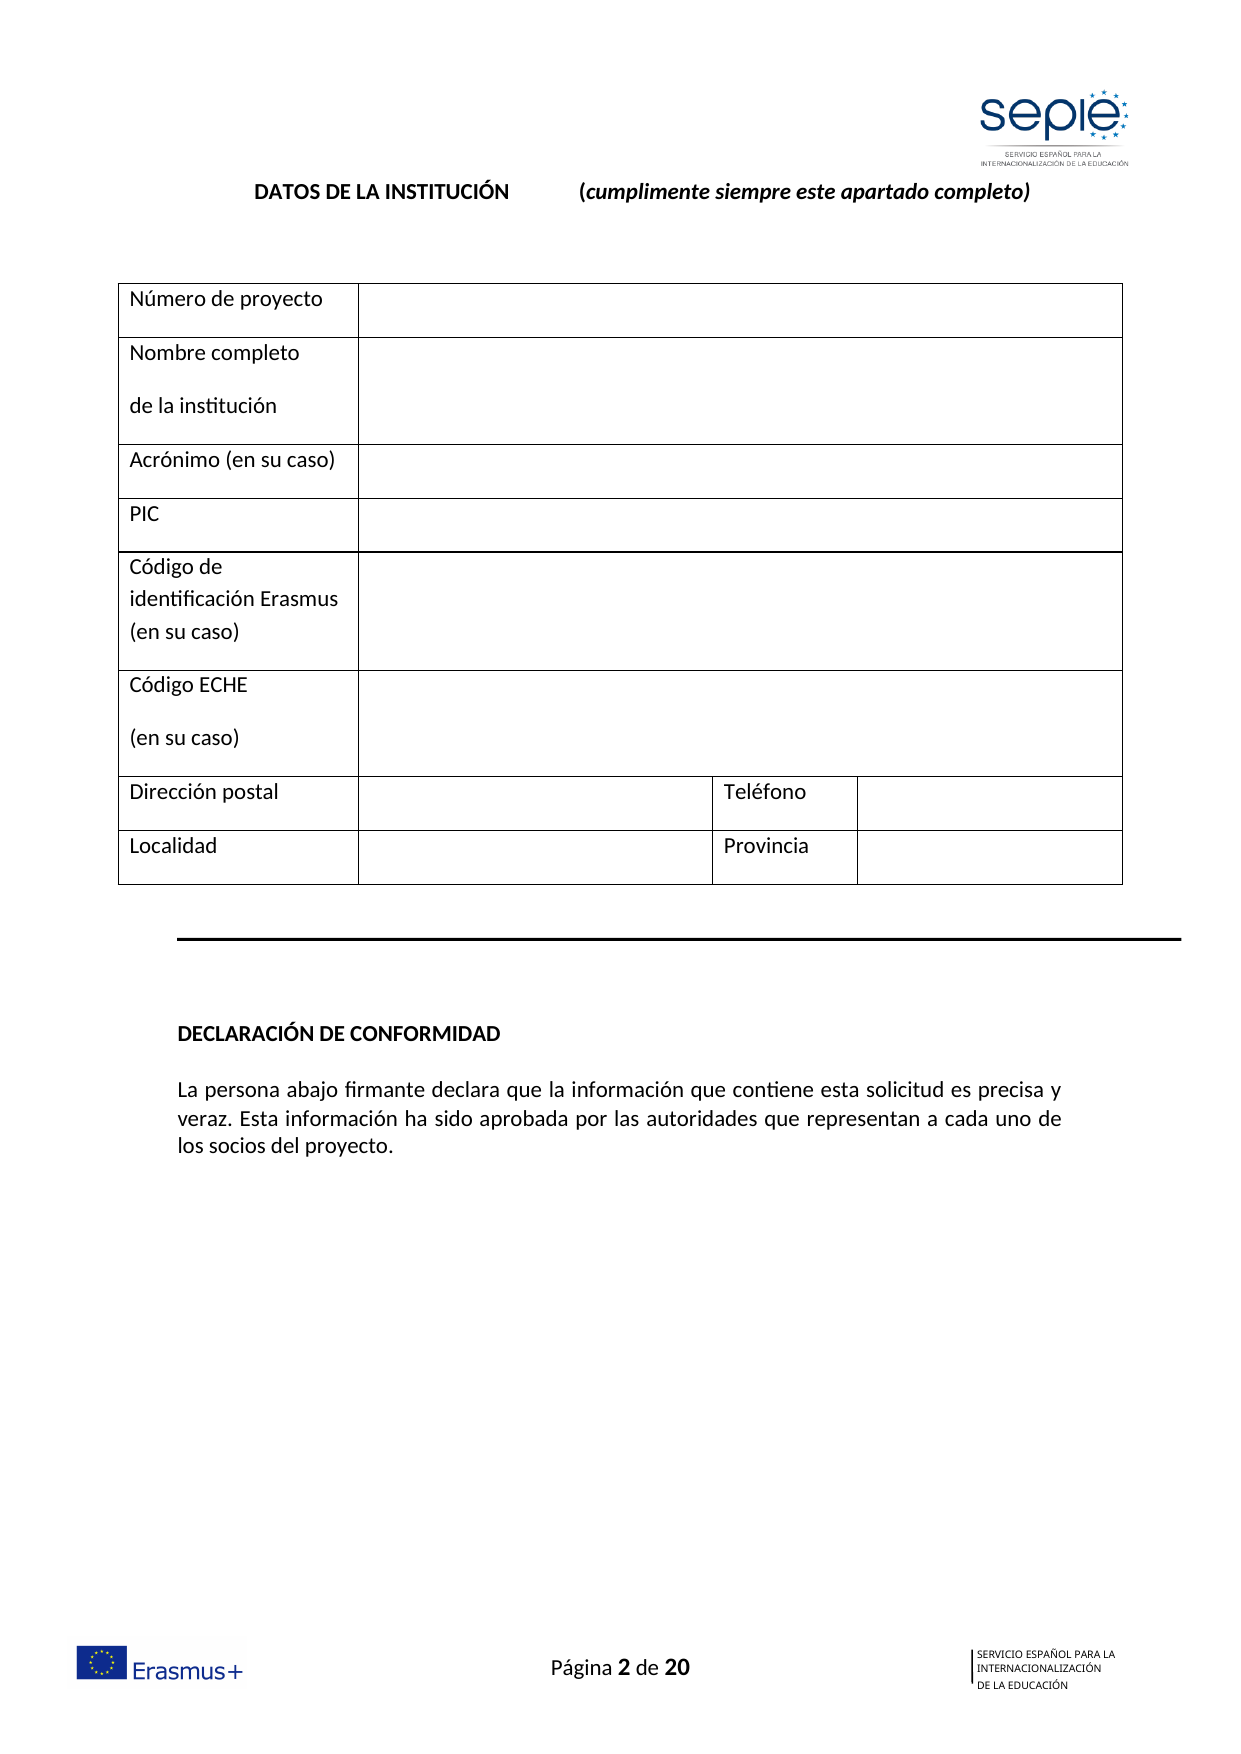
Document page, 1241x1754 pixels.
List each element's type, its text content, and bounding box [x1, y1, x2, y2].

table_cell [359, 671, 1122, 776]
table_cell Provincia [713, 831, 857, 884]
picture [67, 1636, 247, 1689]
table_cell [359, 553, 1122, 669]
table_cell Nombre completo de la institución [119, 338, 358, 444]
table_cell Dirección postal [119, 777, 358, 830]
table_cell Código de identificación Erasmus (en su caso) [119, 553, 358, 669]
table_header Número de proyecto [119, 284, 358, 337]
text La persona abajo firmante declara que la información que contiene esta solicitud es precisa y veraz. Esta información ha sido aprobada por las autoridades que representan a cada uno de los socios del proyecto.A. CAMBIO DE DATOS DE CONTACTO [177, 1076, 1063, 1160]
table_cell [359, 831, 712, 884]
table_cell Localidad [119, 831, 358, 884]
text DATOS DE LA INSTITUCIÓN (cumplimente siempre este apartado completo) [222, 177, 1063, 205]
table_cell [359, 338, 1122, 444]
text DECLARACIÓN DE CONFORMIDAD [177, 1019, 945, 1047]
table_cell [359, 777, 712, 830]
table_cell Acrónimo (en su caso) [119, 445, 358, 498]
table_cell Código ECHE (en su caso) [119, 671, 358, 776]
table_cell [858, 831, 1122, 884]
table_cell Teléfono [713, 777, 857, 830]
picture [980, 89, 1129, 166]
table_cell [858, 777, 1122, 830]
table_header [359, 284, 1122, 337]
table_cell [359, 499, 1122, 551]
table_cell PIC [119, 499, 358, 551]
table_cell [359, 445, 1122, 498]
